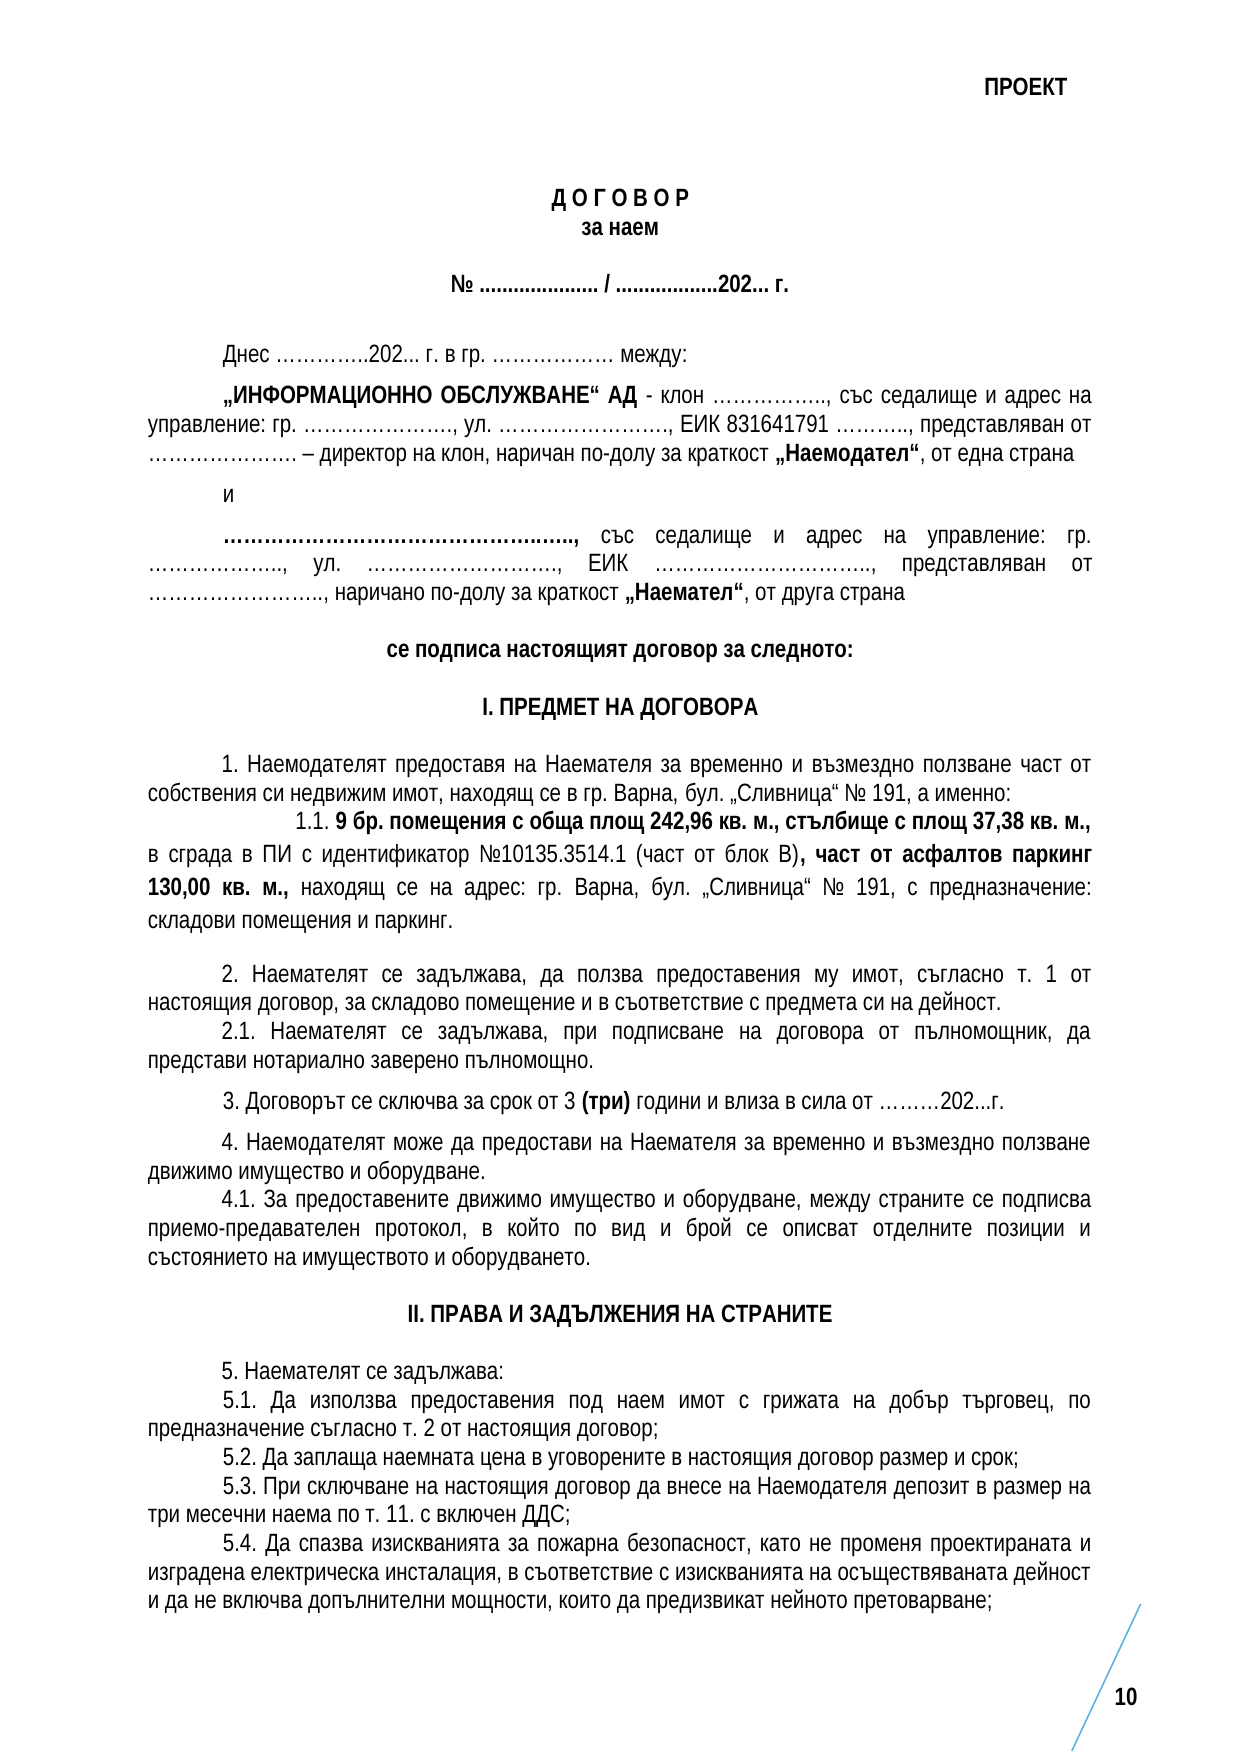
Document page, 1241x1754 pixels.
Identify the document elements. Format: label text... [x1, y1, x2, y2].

text Днес …………..202... г. в гр. ……………… между: [148, 339, 1092, 368]
text се подписа настоящият договор за следното: [148, 634, 1092, 663]
text 2.1. Наемателят се задължава, при подписване на договора от пълномощник, да представи нотариално заверено пълномощно. [148, 1016, 1092, 1073]
text I. ПРЕДМЕТ НА ДОГОВОРА [148, 692, 1092, 720]
text Д О Г О В О Р [148, 183, 1092, 212]
text 5.1. Да използва предоставения под наем имот с грижата на добър търговец, по предназначение съгласно т. 2 от настоящия договор; [148, 1385, 1092, 1442]
text ………………………………………..….., със седалище и адрес на управление: гр. ……………….., ул. ………………………., ЕИК ………………………….., представляван от …………………….., наричано по-долу за краткост „Наемател“, от друга страна [148, 520, 1092, 606]
text 5.3. При сключване на настоящия договор да внесе на Наемодателя депозит в размер на три месечни наема по т. 11. с включен ДДС; [148, 1471, 1092, 1528]
text 3. Договорът се сключва за срок от 3 (три) години и влиза в сила от ………202...г. [148, 1086, 1092, 1114]
text 5. Наемателят се задължава: [148, 1356, 1092, 1385]
text II. ПРАВА И ЗАДЪЛЖЕНИЯ НА СТРАНИТЕ [148, 1299, 1092, 1327]
text № ..................... / ..................202... г. [148, 269, 1092, 298]
text 1. Наемодателят предоставя на Наемателя за временно и възмездно ползване част от собствения си недвижим имот, находящ се в гр. Варна, бул. „Сливница“ № 191, а именно: [148, 749, 1092, 806]
text ПРОЕКТ [148, 72, 1092, 101]
text и [148, 479, 1092, 507]
text 4.1. За предоставените движимо имущество и оборудване, между страните се подписва приемо-предавателен протокол, в който по вид и брой се описват отделните позиции и състоянието на имуществото и оборудването. [148, 1184, 1092, 1270]
text 5.2. Да заплаща наемната цена в уговорените в настоящия договор размер и срок; [148, 1442, 1092, 1471]
text за наем [148, 212, 1092, 241]
text 5.4. Да спазва изискванията за пожарна безопасност, като не променя проектираната и изградена електрическа инсталация, в съответствие с изискванията на осъществяваната дейност и да не включва допълнителни мощности, които да предизвикат нейното претоварване; [148, 1528, 1092, 1614]
text „ИНФОРМАЦИОННО ОБСЛУЖВАНЕ“ АД - клон …………….., със седалище и адрес на управление: гр. …………………., ул. ……………………., ЕИК 831641791 ……….., представляван от …………………. – директор на клон, наричан по-долу за краткост „Наемодател“, от една страна [148, 380, 1092, 466]
text 1.1. 9 бр. помещения с обща площ 242,96 кв. м., стълбище с площ 37,38 кв. м., в сграда в ПИ с идентификатор №10135.3514.1 (част от блок В), част от асфалтов паркинг 130,00 кв. м., находящ се на адрес: гр. Варна, бул. „Сливница“ № 191, с предназначение: складови помещения и паркинг. [148, 806, 1092, 934]
text 4. Наемодателят може да предостави на Наемателя за временно и възмездно ползване движимо имущество и оборудване. [148, 1127, 1092, 1184]
text 2. Наемателят се задължава, да ползва предоставения му имот, съгласно т. 1 от настоящия договор, за складово помещение и в съответствие с предмета си на дейност. [148, 959, 1092, 1016]
